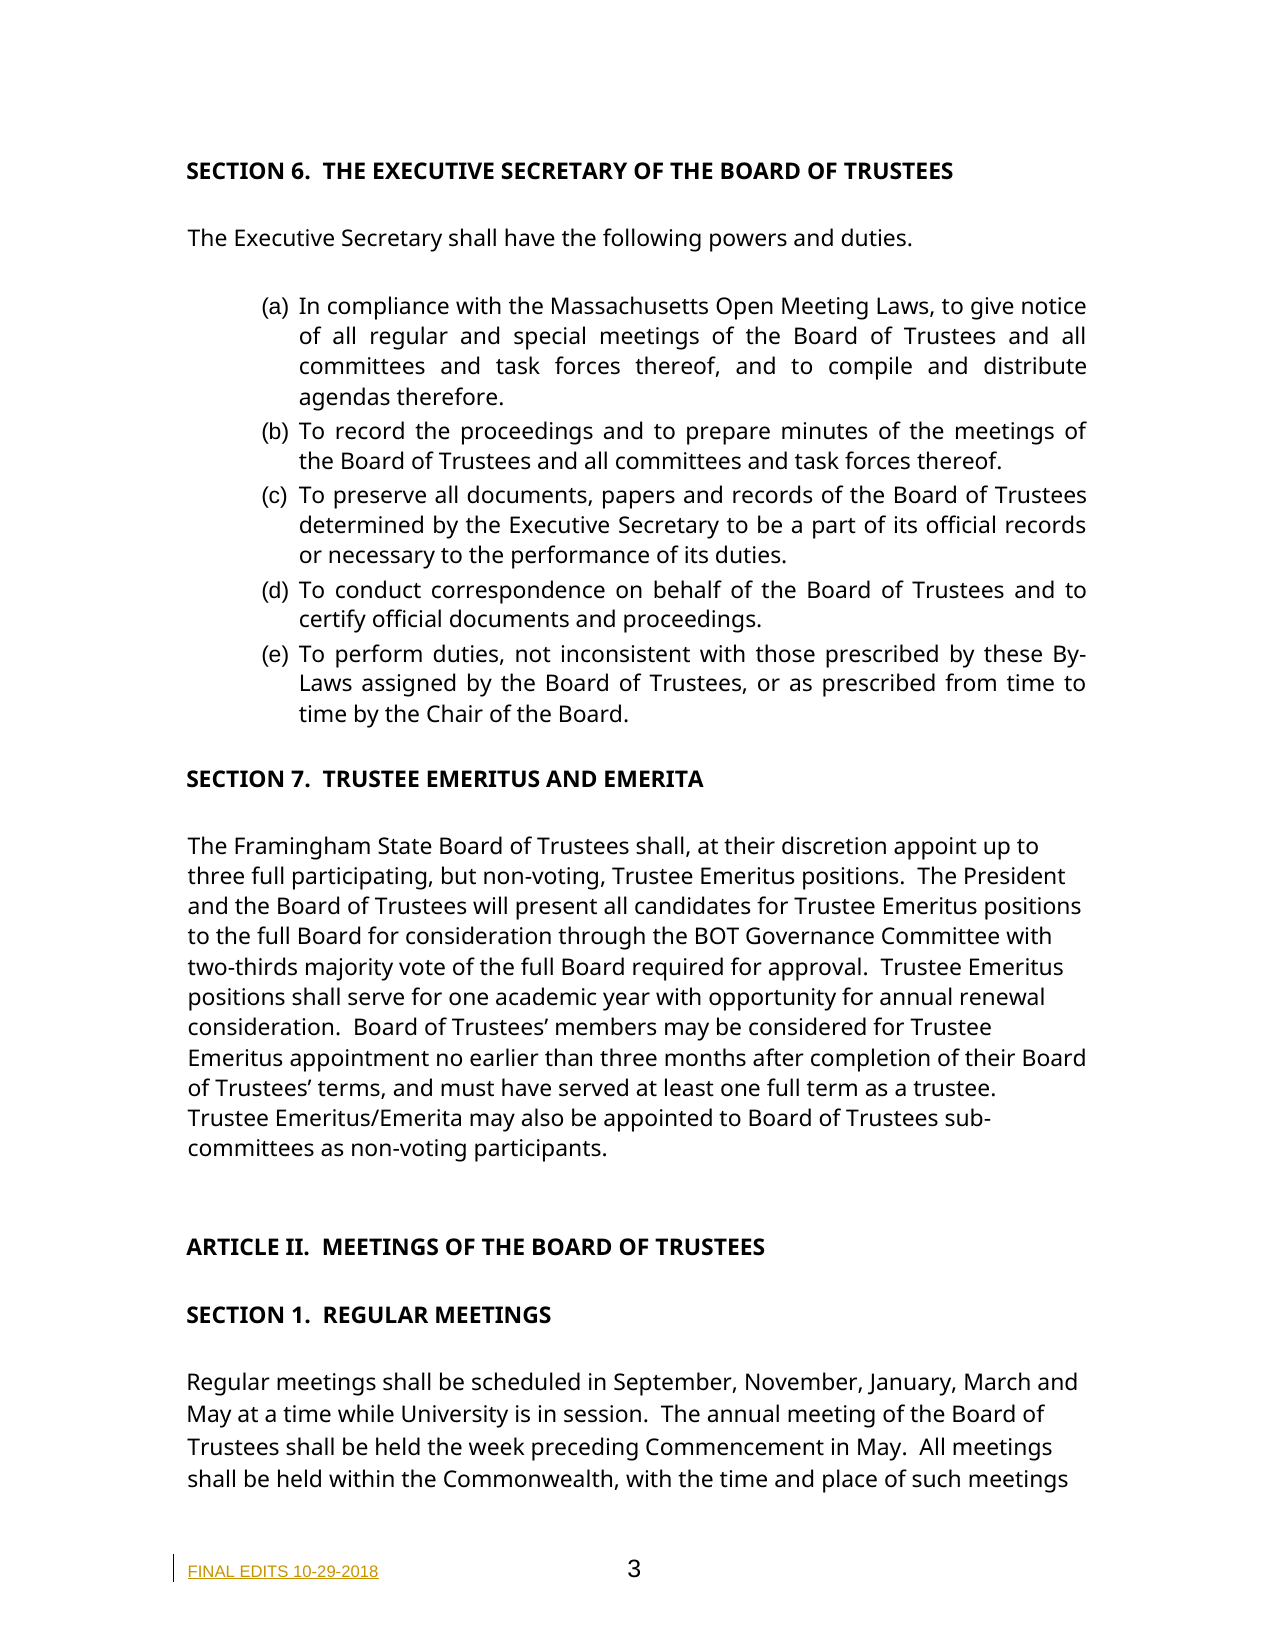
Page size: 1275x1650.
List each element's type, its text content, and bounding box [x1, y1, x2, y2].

list In compliance with the Massachusetts Open Meeting Laws, to give notice of all regular and special meetings of the Board of Trustees and all committees and task forces thereof, and to compile and distribute agendas therefore. [261, 290, 1088, 412]
list To conduct correspondence on behalf of the Board of Trustees and to certify official documents and proceedings. [261, 574, 1088, 634]
list To preserve all documents, papers and records of the Board of Trustees determined by the Executive Secretary to be a part of its official records or necessary to the performance of its duties. [261, 479, 1088, 570]
subtitle SECTION 1. REGULAR MEETINGS [186, 1299, 1088, 1330]
subtitle SECTION 6. THE EXECUTIVE SECRETARY OF THE BOARD OF TRUSTEES [186, 154, 1088, 186]
list To record the proceedings and to prepare minutes of the meetings of the Board of Trustees and all committees and task forces thereof. [261, 415, 1088, 476]
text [186, 1398, 1088, 1494]
list To perform duties, not inconsistent with those prescribed by these By-Laws assigned by the Board of Trustees, or as prescribed from time to time by the Chair of the Board. [261, 638, 1088, 729]
text The Framingham State Board of Trustees shall, at their discretion appoint up to three full participating, but non-voting, Trustee Emeritus positions. The President and the Board of Trustees will present all candidates for Trustee Emeritus positions to the full Board for consideration through the BOT Governance Committee with two-thirds majority vote of the full Board required for approval. Trustee Emeritus positions shall serve for one academic year with opportunity for annual renewal consideration. Board of Trustees’ members may be considered for Trustee Emeritus appointment no earlier than three months after completion of their Board of Trustees’ terms, and must have served at least one full term as a trustee. Trustee Emeritus/Emerita may also be appointed to Board of Trustees sub-committees as non-voting participants. [187, 830, 1088, 1164]
subtitle SECTION 7. TRUSTEE EMERITUS AND EMERITA [186, 763, 1088, 794]
text Regular meetings shall be scheduled in September, November, January, March and [186, 1366, 1088, 1397]
subtitle ARTICLE II. MEETINGS OF THE BOARD OF TRUSTEES [186, 1231, 1088, 1262]
text The Executive Secretary shall have the following powers and duties. [187, 222, 1088, 252]
